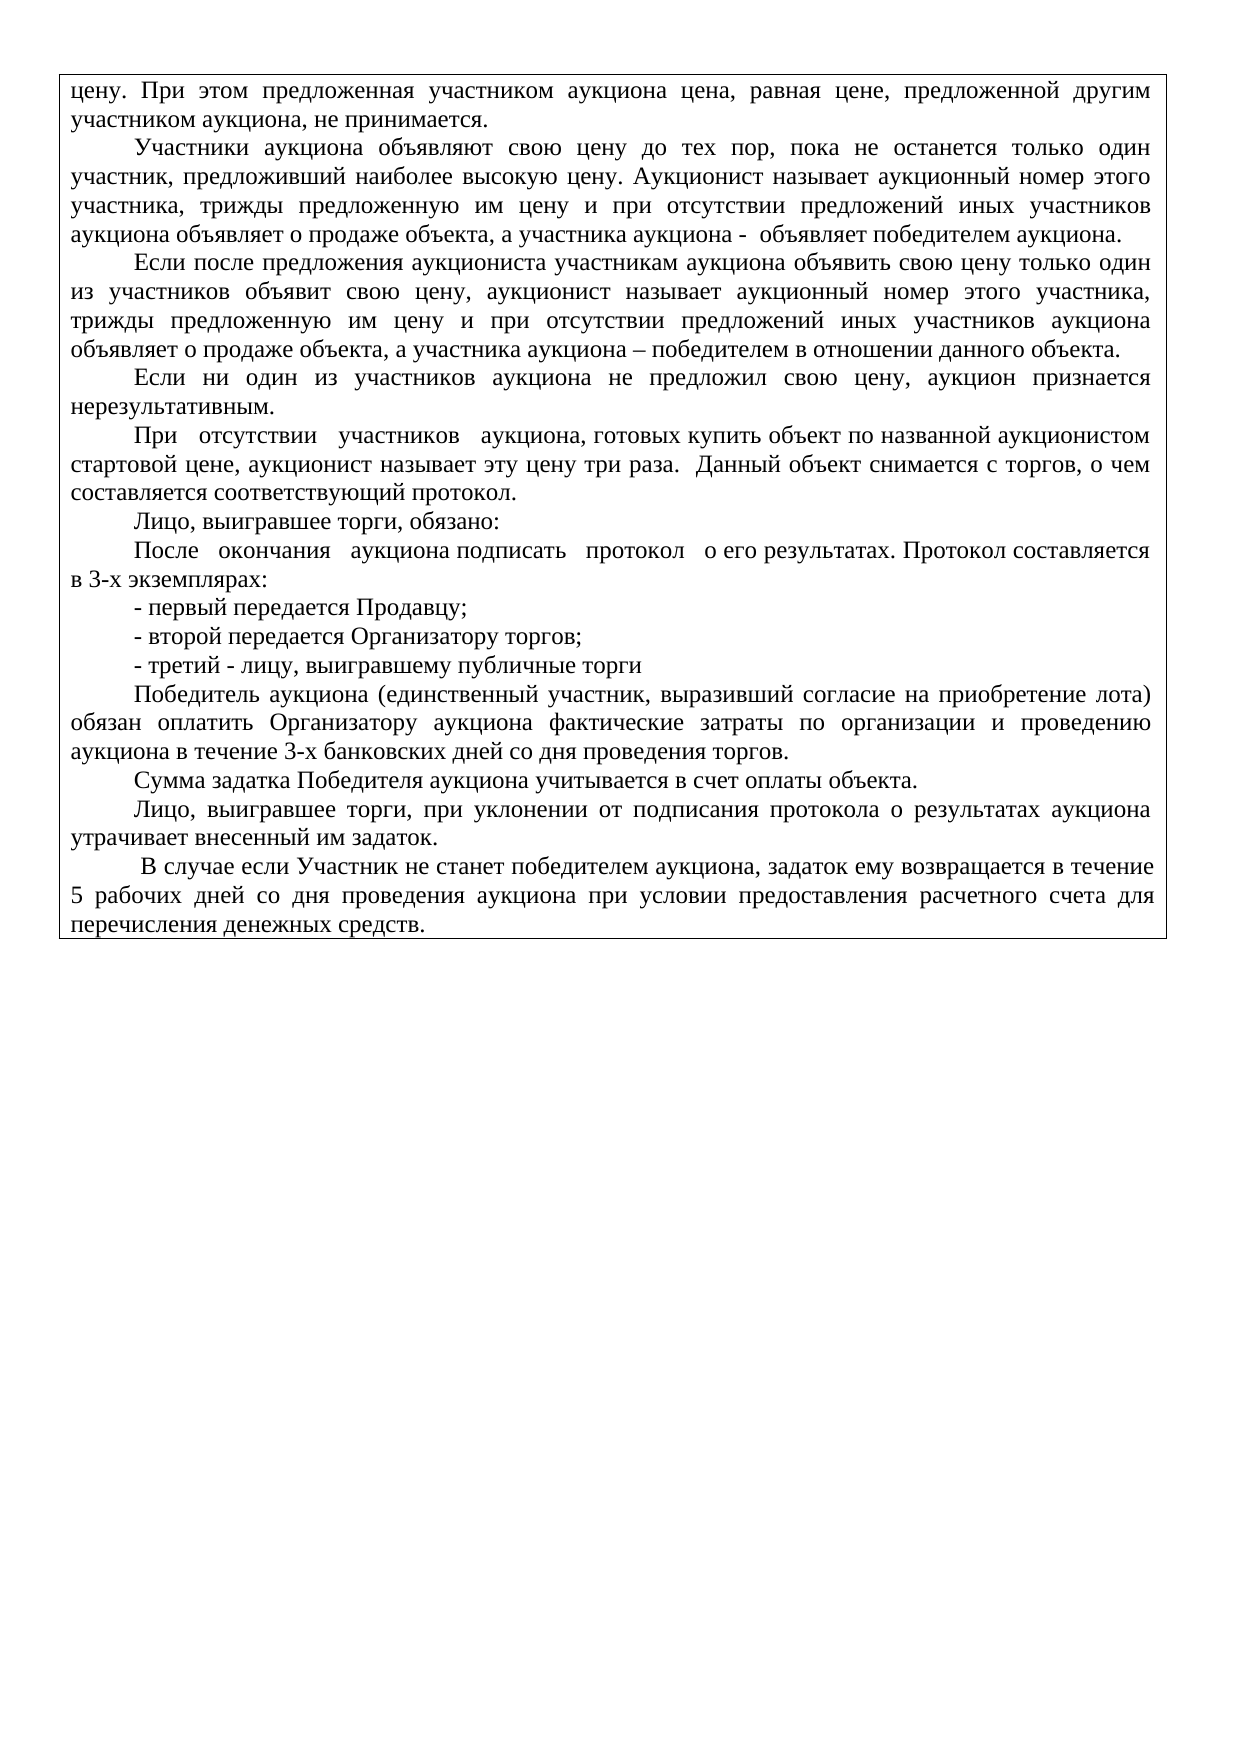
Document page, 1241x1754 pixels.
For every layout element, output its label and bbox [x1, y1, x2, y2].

table_cell [60, 75, 1166, 937]
